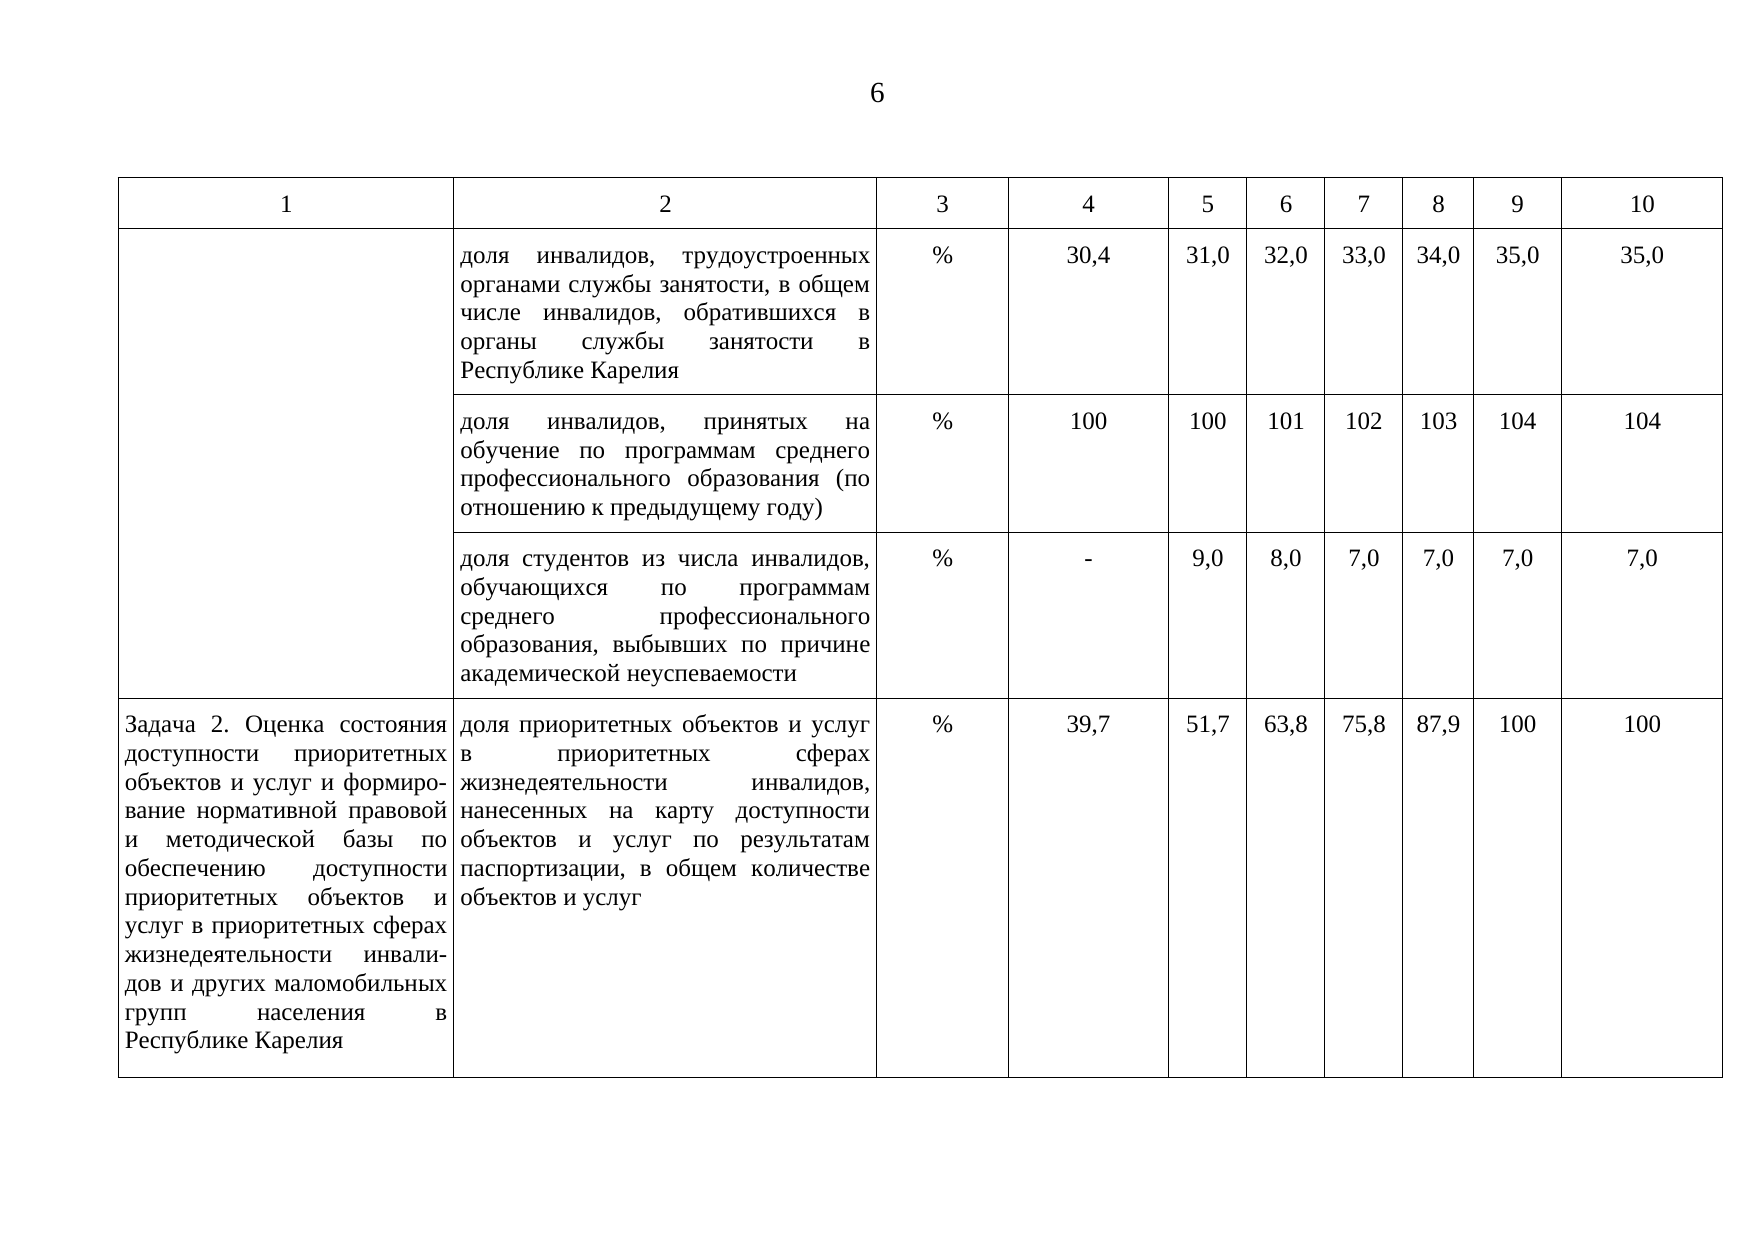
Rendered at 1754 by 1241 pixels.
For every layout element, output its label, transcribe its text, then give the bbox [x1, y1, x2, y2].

table_cell 104 [1562, 395, 1722, 532]
table_cell 100 [1562, 699, 1722, 1077]
table_header 3 [877, 178, 1008, 228]
table_header 2 [454, 178, 876, 228]
table_cell 7,0 [1325, 533, 1402, 698]
table_cell 35,0 [1562, 229, 1722, 394]
table_cell % [877, 229, 1008, 394]
table_cell 39,7 [1009, 699, 1168, 1077]
table_cell 30,4 [1009, 229, 1168, 394]
table_cell 103 [1403, 395, 1473, 532]
table_cell 33,0 [1325, 229, 1402, 394]
table_cell доля студентов из числа инвалидов, обучающихся по программам среднего профессионального образования, выбывших по причине академической неуспеваемости [454, 533, 876, 698]
table_cell 34,0 [1403, 229, 1473, 394]
table_cell 100 [1474, 699, 1561, 1077]
table_cell доля инвалидов, трудоустроенных органами службы занятости, в общем числе инвалидов, обратившихся в органы службы занятости в Республике Карелия [454, 229, 876, 394]
table_cell 8,0 [1247, 533, 1324, 698]
table_header 10 [1562, 178, 1722, 228]
table_cell % [877, 395, 1008, 532]
table_cell 75,8 [1325, 699, 1402, 1077]
table_cell 7,0 [1403, 533, 1473, 698]
table_cell 100 [1169, 395, 1246, 532]
table_header 1 [119, 178, 453, 228]
table_cell доля приоритетных объектов и услуг в приоритетных сферах жизнедеятельности инвалидов, нанесенных на карту доступности объектов и услуг по результатам паспортизации, в общем количестве объектов и услуг [454, 699, 876, 1077]
table_cell 101 [1247, 395, 1324, 532]
table_cell 9,0 [1169, 533, 1246, 698]
table_cell % [877, 533, 1008, 698]
table_cell 104 [1474, 395, 1561, 532]
table_header 8 [1403, 178, 1473, 228]
table_cell 51,7 [1169, 699, 1246, 1077]
table_header 4 [1009, 178, 1168, 228]
table_cell 7,0 [1474, 533, 1561, 698]
table_header 9 [1474, 178, 1561, 228]
table_cell % [877, 699, 1008, 1077]
table_cell [119, 229, 453, 698]
table_header 6 [1247, 178, 1324, 228]
table_header 7 [1325, 178, 1402, 228]
table_cell Задача 2. Оценка состояния доступности приоритетных объектов и услуг и формиро-вание нормативной правовой и методической базы по обеспечению доступности приоритетных объектов и услуг в приоритетных сферах жизнедеятельности инвали-дов и других маломобильных групп населения в Республике Карелия [119, 699, 453, 1077]
table_cell 32,0 [1247, 229, 1324, 394]
table_cell 102 [1325, 395, 1402, 532]
table_cell доля инвалидов, принятых на обучение по программам среднего профессионального образования (по отношению к предыдущему году) [454, 395, 876, 532]
table_cell 63,8 [1247, 699, 1324, 1077]
table_cell 31,0 [1169, 229, 1246, 394]
table_cell 7,0 [1562, 533, 1722, 698]
table_cell 35,0 [1474, 229, 1561, 394]
table_header 5 [1169, 178, 1246, 228]
table_cell 100 [1009, 395, 1168, 532]
table_cell 87,9 [1403, 699, 1473, 1077]
table_cell - [1009, 533, 1168, 698]
